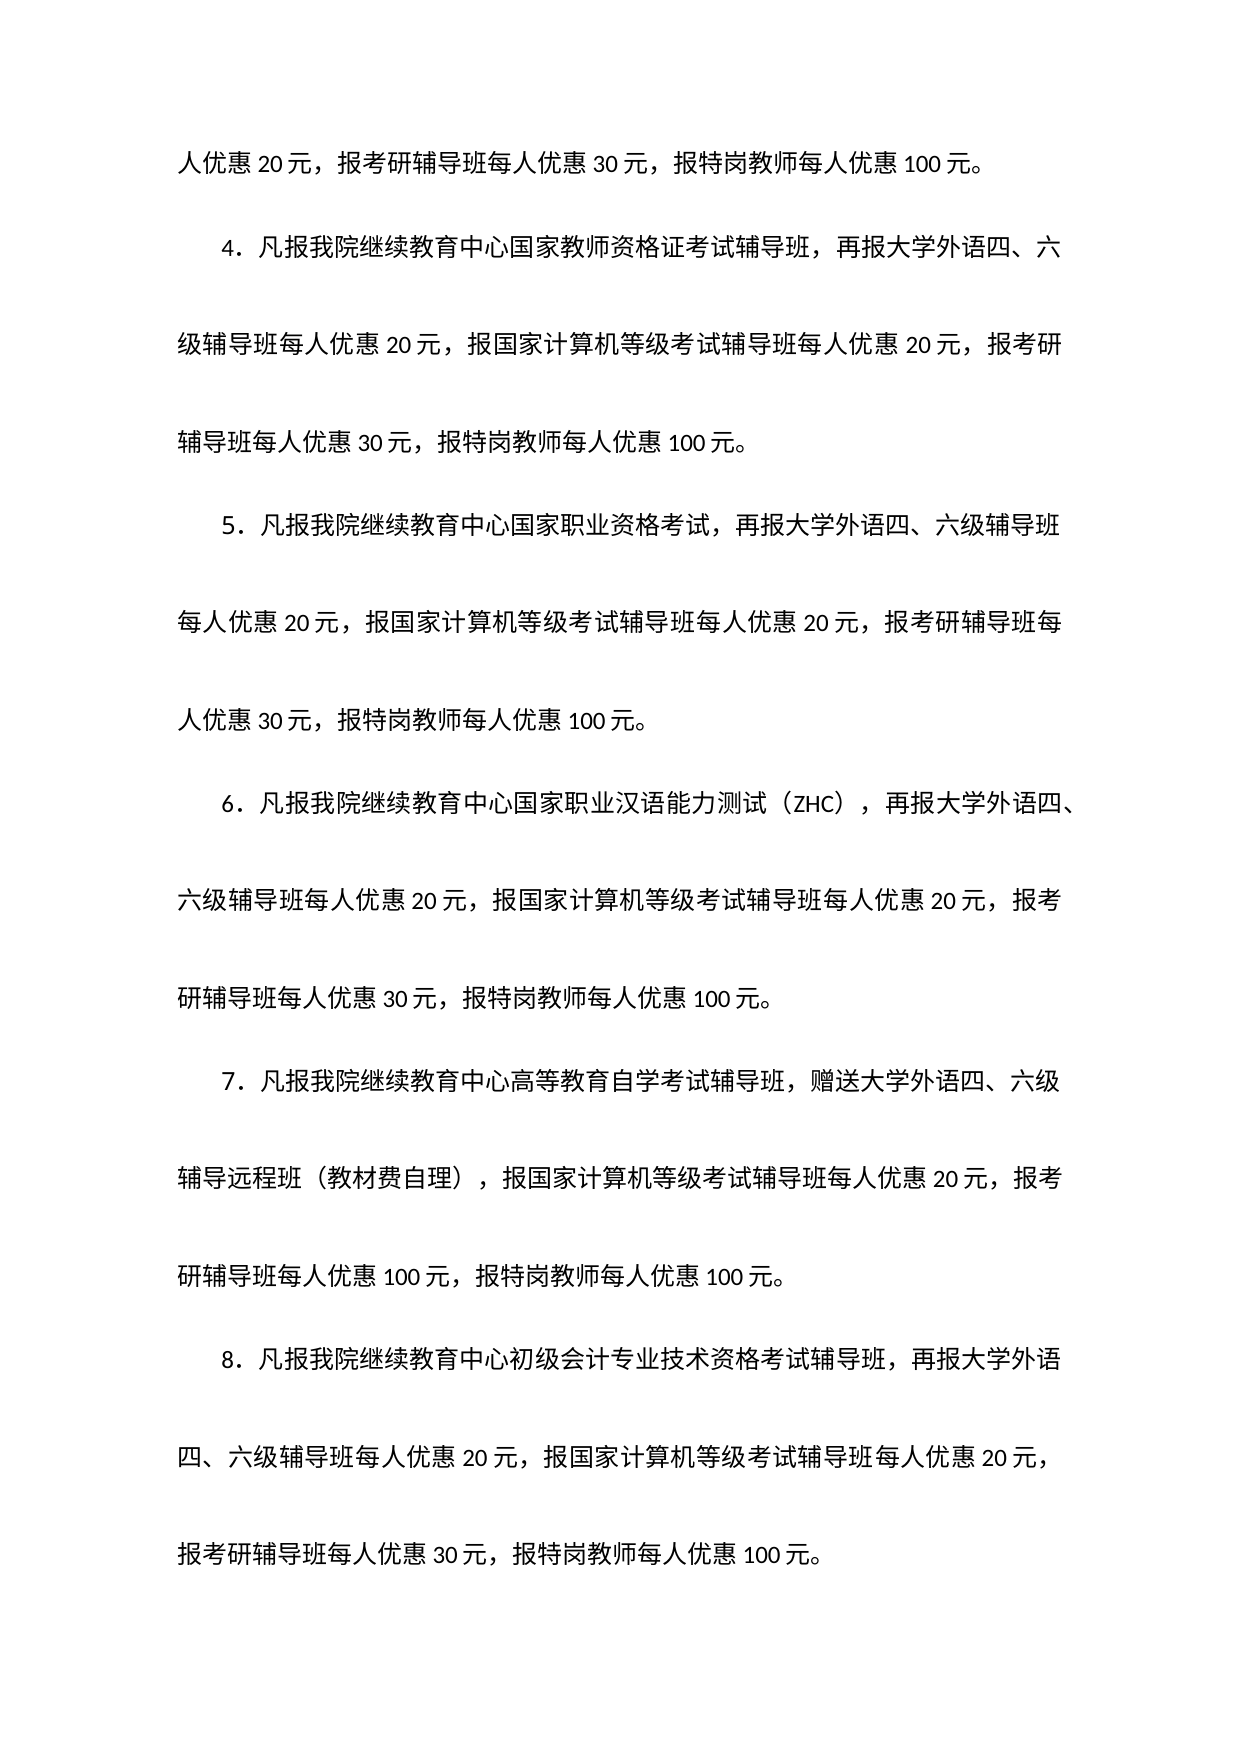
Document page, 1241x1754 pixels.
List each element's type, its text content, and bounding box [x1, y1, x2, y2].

list 5．凡报我院继续教育中心国家职业资格考试，再报大学外语四、六级辅导班每人优惠20元，报国家计算机等级考试辅导班每人优惠20元，报考研辅导班每人优惠30元，报特岗教师每人优惠100元。 [177, 491, 1063, 751]
list 8．凡报我院继续教育中心初级会计专业技术资格考试辅导班，再报大学外语四、六级辅导班每人优惠20元，报国家计算机等级考试辅导班每人优惠20元，报考研辅导班每人优惠30元，报特岗教师每人优惠100元。 [177, 1325, 1063, 1585]
list 4．凡报我院继续教育中心国家教师资格证考试辅导班，再报大学外语四、六级辅导班每人优惠20元，报国家计算机等级考试辅导班每人优惠20元，报考研辅导班每人优惠30元，报特岗教师每人优惠100元。 [177, 213, 1063, 473]
list 6．凡报我院继续教育中心国家职业汉语能力测试（ZHC），再报大学外语四、六级辅导班每人优惠20元，报国家计算机等级考试辅导班每人优惠20元，报考研辅导班每人优惠30元，报特岗教师每人优惠100元。 [177, 769, 1063, 1029]
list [177, 129, 1063, 194]
list 7．凡报我院继续教育中心高等教育自学考试辅导班，赠送大学外语四、六级辅导远程班（教材费自理），报国家计算机等级考试辅导班每人优惠20元，报考研辅导班每人优惠100元，报特岗教师每人优惠100元。 [177, 1047, 1063, 1307]
